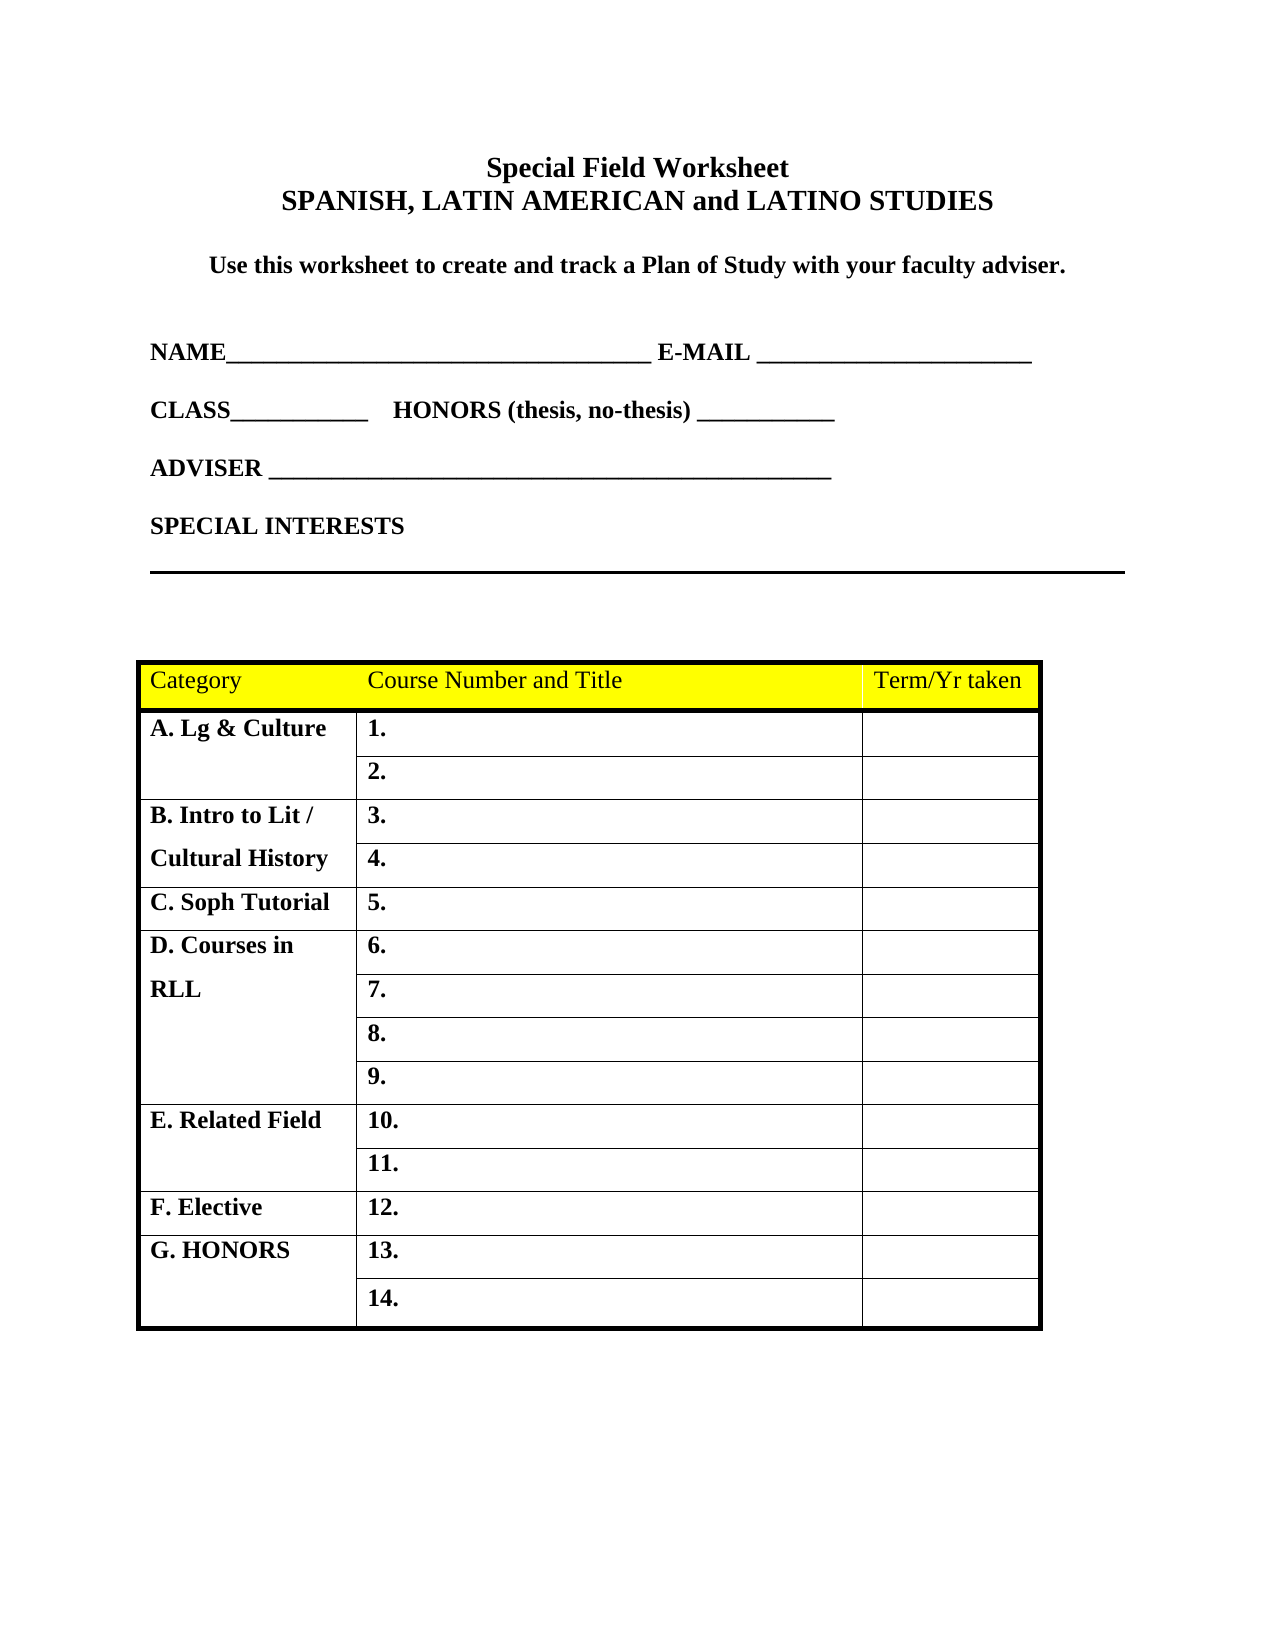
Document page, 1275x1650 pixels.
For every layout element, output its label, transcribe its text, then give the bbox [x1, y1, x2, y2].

table_cell [863, 1236, 1038, 1278]
table_cell G. HONORS [141, 1236, 356, 1326]
table_cell A. Lg & Culture [141, 713, 356, 799]
table_cell [863, 844, 1038, 886]
text SPECIAL INTERESTS [150, 511, 1125, 540]
text SPANISH, LATIN AMERICAN and LATINO STUDIES [150, 183, 1125, 217]
table_header Category [141, 665, 356, 708]
text NAME__________________________________ E-MAIL ______________________ [150, 337, 1125, 366]
table_cell 6. [357, 931, 862, 973]
table_cell E. Related Field [141, 1105, 356, 1191]
table_cell C. Soph Tutorial [141, 888, 356, 930]
table_cell 12. [357, 1192, 862, 1235]
text ADVISER _____________________________________________ [150, 453, 1125, 482]
text Use this worksheet to create and track a Plan of Study with your faculty adviser. [150, 251, 1125, 279]
table_cell 10. [357, 1105, 862, 1148]
table_cell F. Elective [141, 1192, 356, 1235]
table_cell [863, 1062, 1038, 1104]
table_cell [863, 1105, 1038, 1148]
table_cell 11. [357, 1149, 862, 1191]
table_cell 5. [357, 888, 862, 930]
table_cell 2. [357, 757, 862, 799]
table_cell [863, 931, 1038, 973]
table_cell 13. [357, 1236, 862, 1278]
table_cell [863, 1018, 1038, 1061]
table_cell [863, 757, 1038, 799]
table_header Course Number and Title [356, 665, 862, 708]
table_cell [863, 1149, 1038, 1191]
table_cell 8. [357, 1018, 862, 1061]
text Special Field Worksheet [150, 150, 1125, 183]
table_cell 4. [357, 844, 862, 886]
text CLASS___________ HONORS (thesis, no-thesis) ___________ [150, 395, 1125, 424]
table_header Term/Yr taken [863, 665, 1038, 708]
table_cell [863, 800, 1038, 843]
table_cell 9. [357, 1062, 862, 1104]
table_cell 7. [357, 975, 862, 1017]
table_cell B. Intro to Lit / Cultural History [141, 800, 356, 886]
table_cell 1. [357, 713, 862, 756]
table_cell [863, 975, 1038, 1017]
table_cell D. Courses in RLL [141, 931, 356, 1104]
table_cell 3. [357, 800, 862, 843]
table_cell [863, 1192, 1038, 1235]
table_cell 14. [357, 1279, 862, 1326]
table_cell [863, 1279, 1038, 1326]
table_cell [863, 713, 1038, 756]
table_cell [863, 888, 1038, 930]
